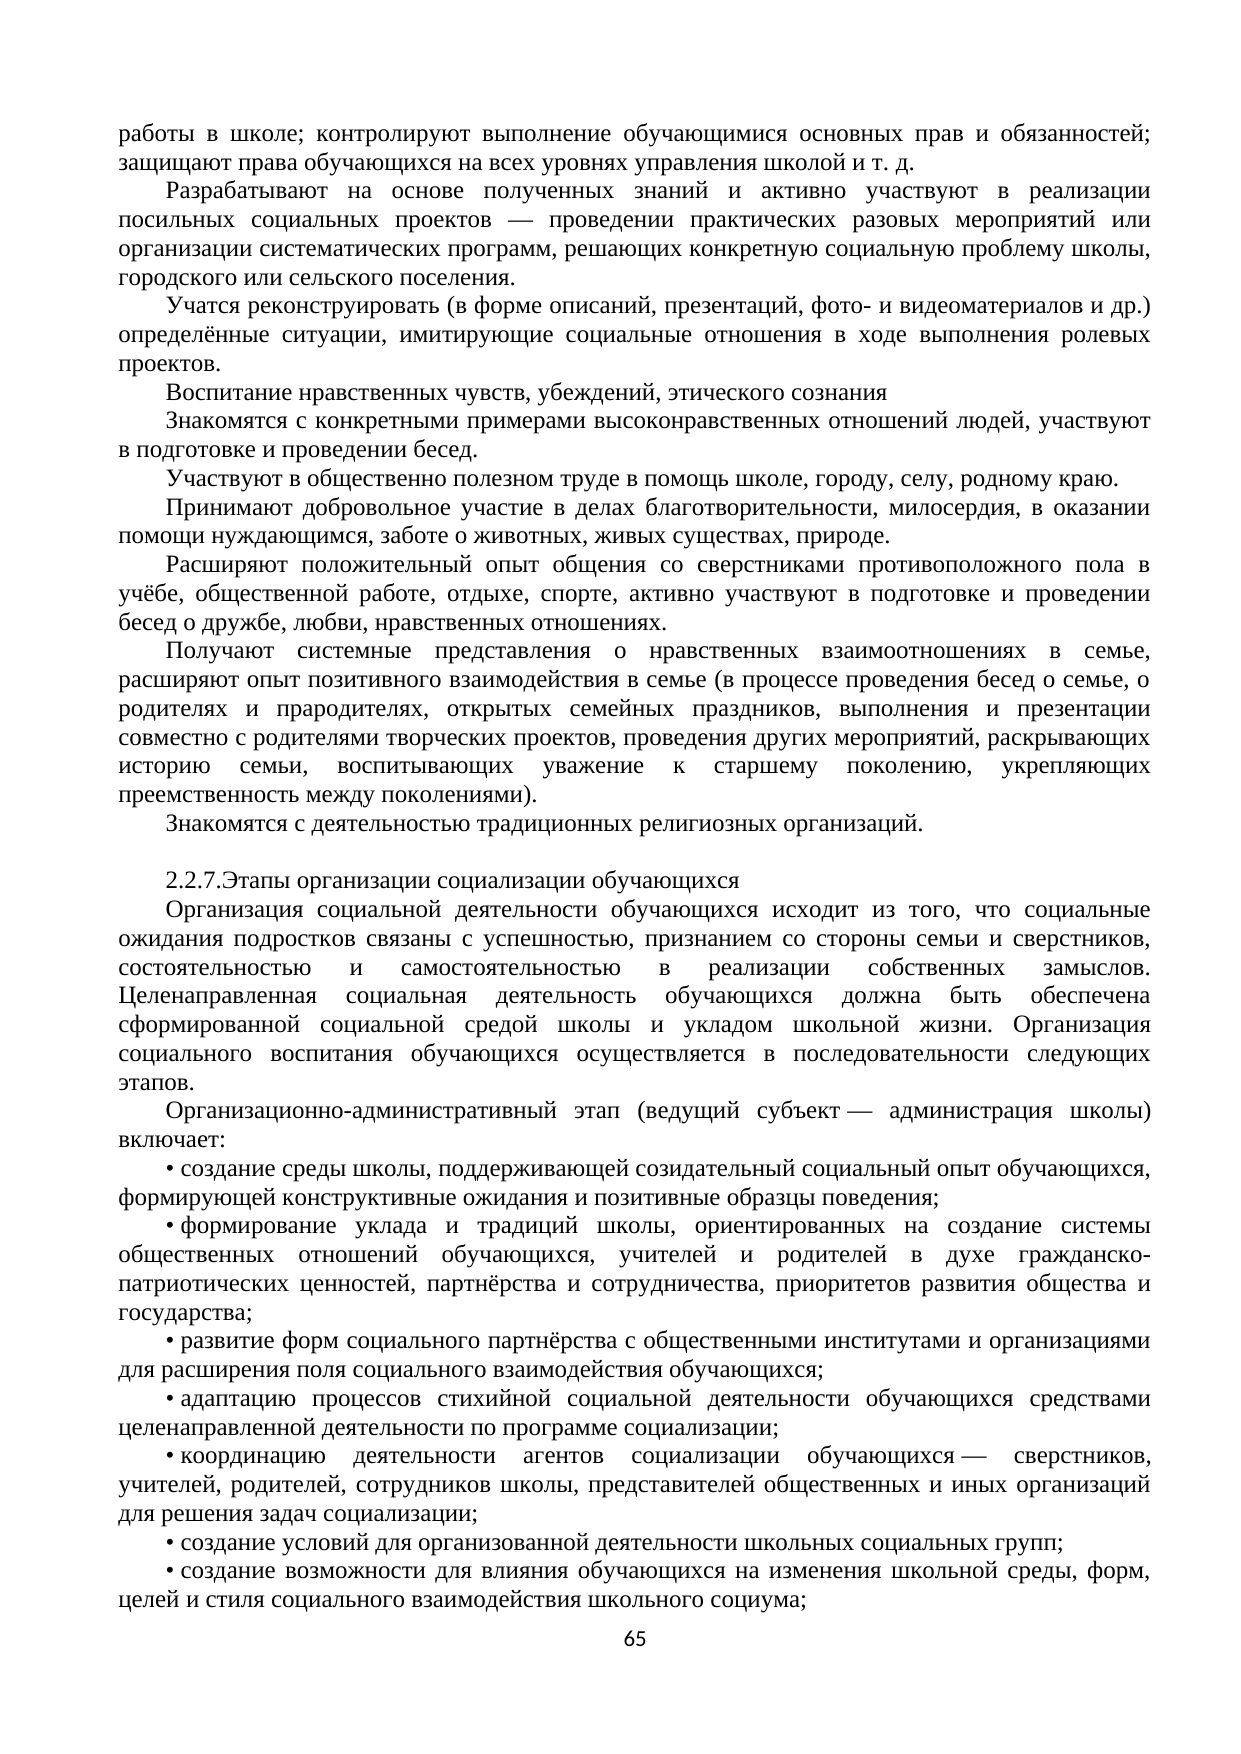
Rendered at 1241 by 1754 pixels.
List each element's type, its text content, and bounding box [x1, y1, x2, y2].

text Учатся реконструировать (в форме описаний, презентаций, фото- и видеоматериалов и др.) определённые ситуации, имитирующие социальные отношения в ходе выполнения ролевых проектов. [118, 291, 1152, 377]
text Знакомятся с деятельностью традиционных религиозных организаций. [118, 808, 1152, 837]
text • координацию деятельности агентов социализации обучающихся — сверстников, учителей, родителей, сотрудников школы, представителей общественных и иных организаций для решения задач социализации; [118, 1441, 1152, 1527]
text Знакомятся с конкретными примерами высоконравственных отношений людей, участвуют в подготовке и проведении бесед. [118, 406, 1152, 463]
text Получают системные представления о нравственных взаимоотношениях в семье, расширяют опыт позитивного взаимодействия в семье (в процессе проведения бесед о семье, о родителях и прародителях, открытых семейных праздников, выполнения и презентации совместно с родителями творческих проектов, проведения других мероприятий, раскрывающих историю семьи, воспитывающих уважение к старшему поколению, укрепляющих преемственность между поколениями). [118, 636, 1152, 808]
text Воспитание нравственных чувств, убеждений, этического сознания [118, 377, 1152, 406]
text • развитие форм социального партнёрства с общественными институтами и организациями для расширения поля социального взаимодействия обучающихся; [118, 1326, 1152, 1383]
text • создание среды школы, поддерживающей созидательный социальный опыт обучающихся, формирующей конструктивные ожидания и позитивные образцы поведения; [118, 1153, 1152, 1211]
text Организация социальной деятельности обучающихся исходит из того, что социальные ожидания подростков связаны с успешностью, признанием со стороны семьи и сверстников, состоятельностью и самостоятельностью в реализации собственных замыслов. Целенаправленная социальная деятельность обучающихся должна быть обеспечена сформированной социальной средой школы и укладом школьной жизни. Организация социального воспитания обучающихся осуществляется в последовательности следующих этапов. [118, 894, 1152, 1096]
text Принимают добровольное участие в делах благотворительности, милосердия, в оказании помощи нуждающимся, заботе о животных, живых существах, природе. [118, 492, 1152, 549]
text • адаптацию процессов стихийной социальной деятельности обучающихся средствами целенаправленной деятельности по программе социализации; [118, 1383, 1152, 1441]
text • создание условий для организованной деятельности школьных социальных групп; [118, 1527, 1152, 1556]
text Разрабатывают на основе полученных знаний и активно участвуют в реализации посильных социальных проектов — проведении практических разовых мероприятий или организации систематических программ, решающих конкретную социальную проблему школы, городского или сельского поселения. [118, 176, 1152, 291]
text • создание возможности для влияния обучающихся на изменения школьной среды, форм, целей и стиля социального взаимодействия школьного социума; [118, 1556, 1152, 1613]
text Расширяют положительный опыт общения со сверстниками противоположного пола в учёбе, общественной работе, отдыхе, спорте, активно участвуют в подготовке и проведении бесед о дружбе, любви, нравственных отношениях. [118, 549, 1152, 636]
text • формирование уклада и традиций школы, ориентированных на создание системы общественных отношений обучающихся, учителей и родителей в духе гражданско-патриотических ценностей, партнёрства и сотрудничества, приоритетов развития общества и государства; [118, 1211, 1152, 1326]
text Организационно-административный этап (ведущий субъект — администрация школы) включает: [118, 1096, 1152, 1153]
text Участвуют в общественно полезном труде в помощь школе, городу, селу, родному краю. [118, 463, 1152, 492]
text 2.2.7.Этапы организации социализации обучающихся [118, 866, 1152, 894]
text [118, 118, 1152, 176]
